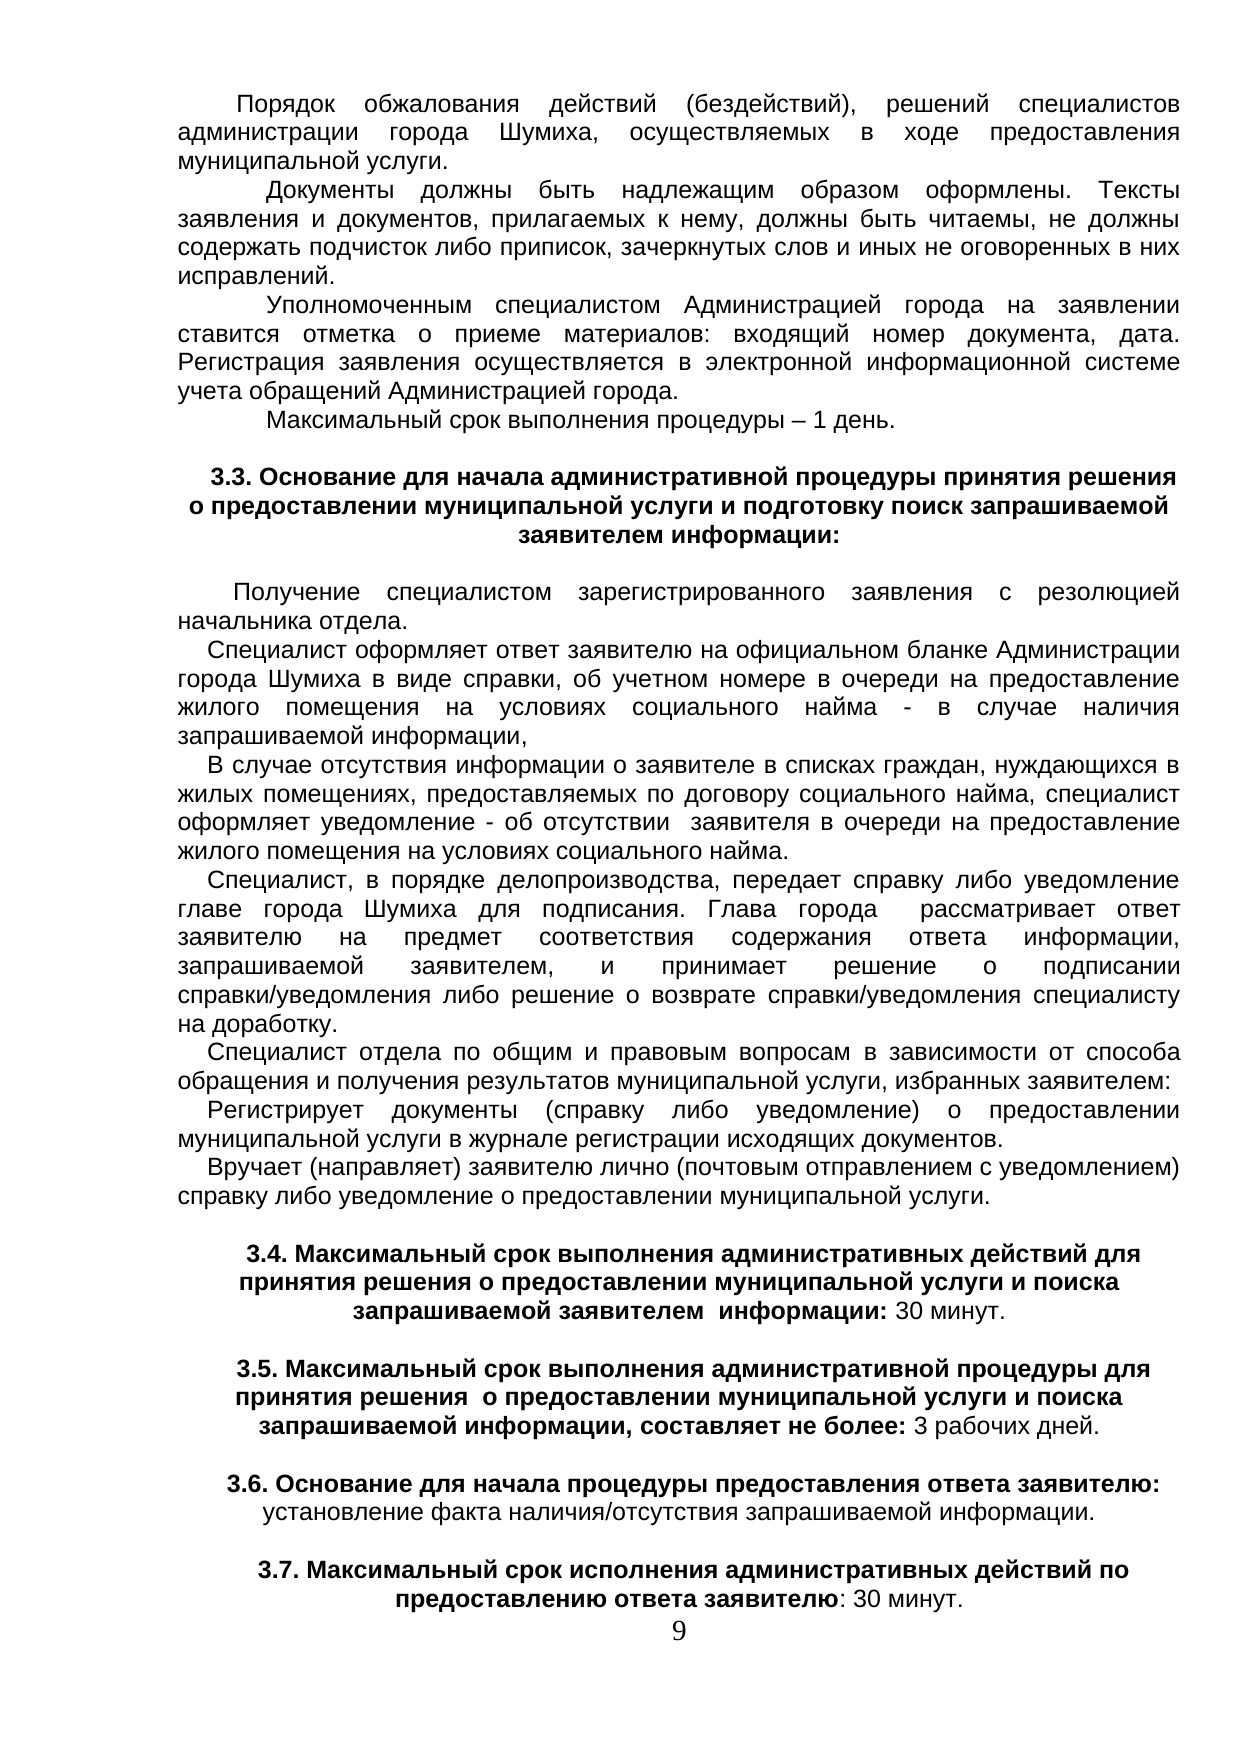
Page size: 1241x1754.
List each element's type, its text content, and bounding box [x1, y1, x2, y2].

text Вручает (направляет) заявителю лично (почтовым отправлением с уведомлением) справку либо уведомление о предоставлении муниципальной услуги. [177, 1152, 1181, 1210]
text 3.3. Основание для начала административной процедуры принятия решения о предоставлении муниципальной услуги и подготовку поиск запрашиваемой заявителем информации: [177, 462, 1181, 549]
text Специалист оформляет ответ заявителю на официальном бланке Администрации города Шумиха в виде справки, об учетном номере в очереди на предоставление жилого помещения на условиях социального найма - в случае наличия запрашиваемой информации, [177, 635, 1181, 750]
text 3.7. Максимальный срок исполнения административных действий по предоставлению ответа заявителю: 30 минут. [177, 1555, 1181, 1612]
text Документы должны быть надлежащим образом оформлены. Тексты заявления и документов, прилагаемых к нему, должны быть читаемы, не должны содержать подчисток либо приписок, зачеркнутых слов и иных не оговоренных в них исправлений. [177, 175, 1181, 290]
text 3.6. Основание для начала процедуры предоставления ответа заявителю: установление факта наличия/отсутствия запрашиваемой информации. [177, 1469, 1181, 1526]
text Специалист, в порядке делопроизводства, передает справку либо уведомление главе города Шумиха для подписания. Глава города рассматривает ответ заявителю на предмет соответствия содержания ответа информации, запрашиваемой заявителем, и принимает решение о подписании справки/уведомления либо решение о возврате справки/уведомления специалисту на доработку. [177, 865, 1181, 1037]
text Получение специалистом зарегистрированного заявления с резолюцией начальника отдела. [177, 577, 1181, 635]
text Специалист отдела по общим и правовым вопросам в зависимости от способа обращения и получения результатов муниципальной услуги, избранных заявителем: [177, 1037, 1181, 1095]
text 3.4. Максимальный срок выполнения административных действий для принятия решения о предоставлении муниципальной услуги и поиска запрашиваемой заявителем информации: 30 минут. [177, 1239, 1181, 1325]
text Уполномоченным специалистом Администрацией города на заявлении ставится отметка о приеме материалов: входящий номер документа, дата. Регистрация заявления осуществляется в электронной информационной системе учета обращений Администрацией города. [177, 290, 1181, 405]
text В случае отсутствия информации о заявителе в списках граждан, нуждающихся в жилых помещениях, предоставляемых по договору социального найма, специалист оформляет уведомление - об отсутствии заявителя в очереди на предоставление жилого помещения на условиях социального найма. [177, 750, 1181, 865]
text Регистрирует документы (справку либо уведомление) о предоставлении муниципальной услуги в журнале регистрации исходящих документов. [177, 1095, 1181, 1152]
text Порядок обжалования действий (бездействий), решений специалистов администрации города Шумиха, осуществляемых в ходе предоставления муниципальной услуги. [177, 89, 1181, 175]
text Максимальный срок выполнения процедуры – 1 день. [177, 405, 1181, 434]
text 3.5. Максимальный срок выполнения административной процедуры для принятия решения о предоставлении муниципальной услуги и поиска запрашиваемой информации, составляет не более: 3 рабочих дней. [177, 1354, 1181, 1440]
